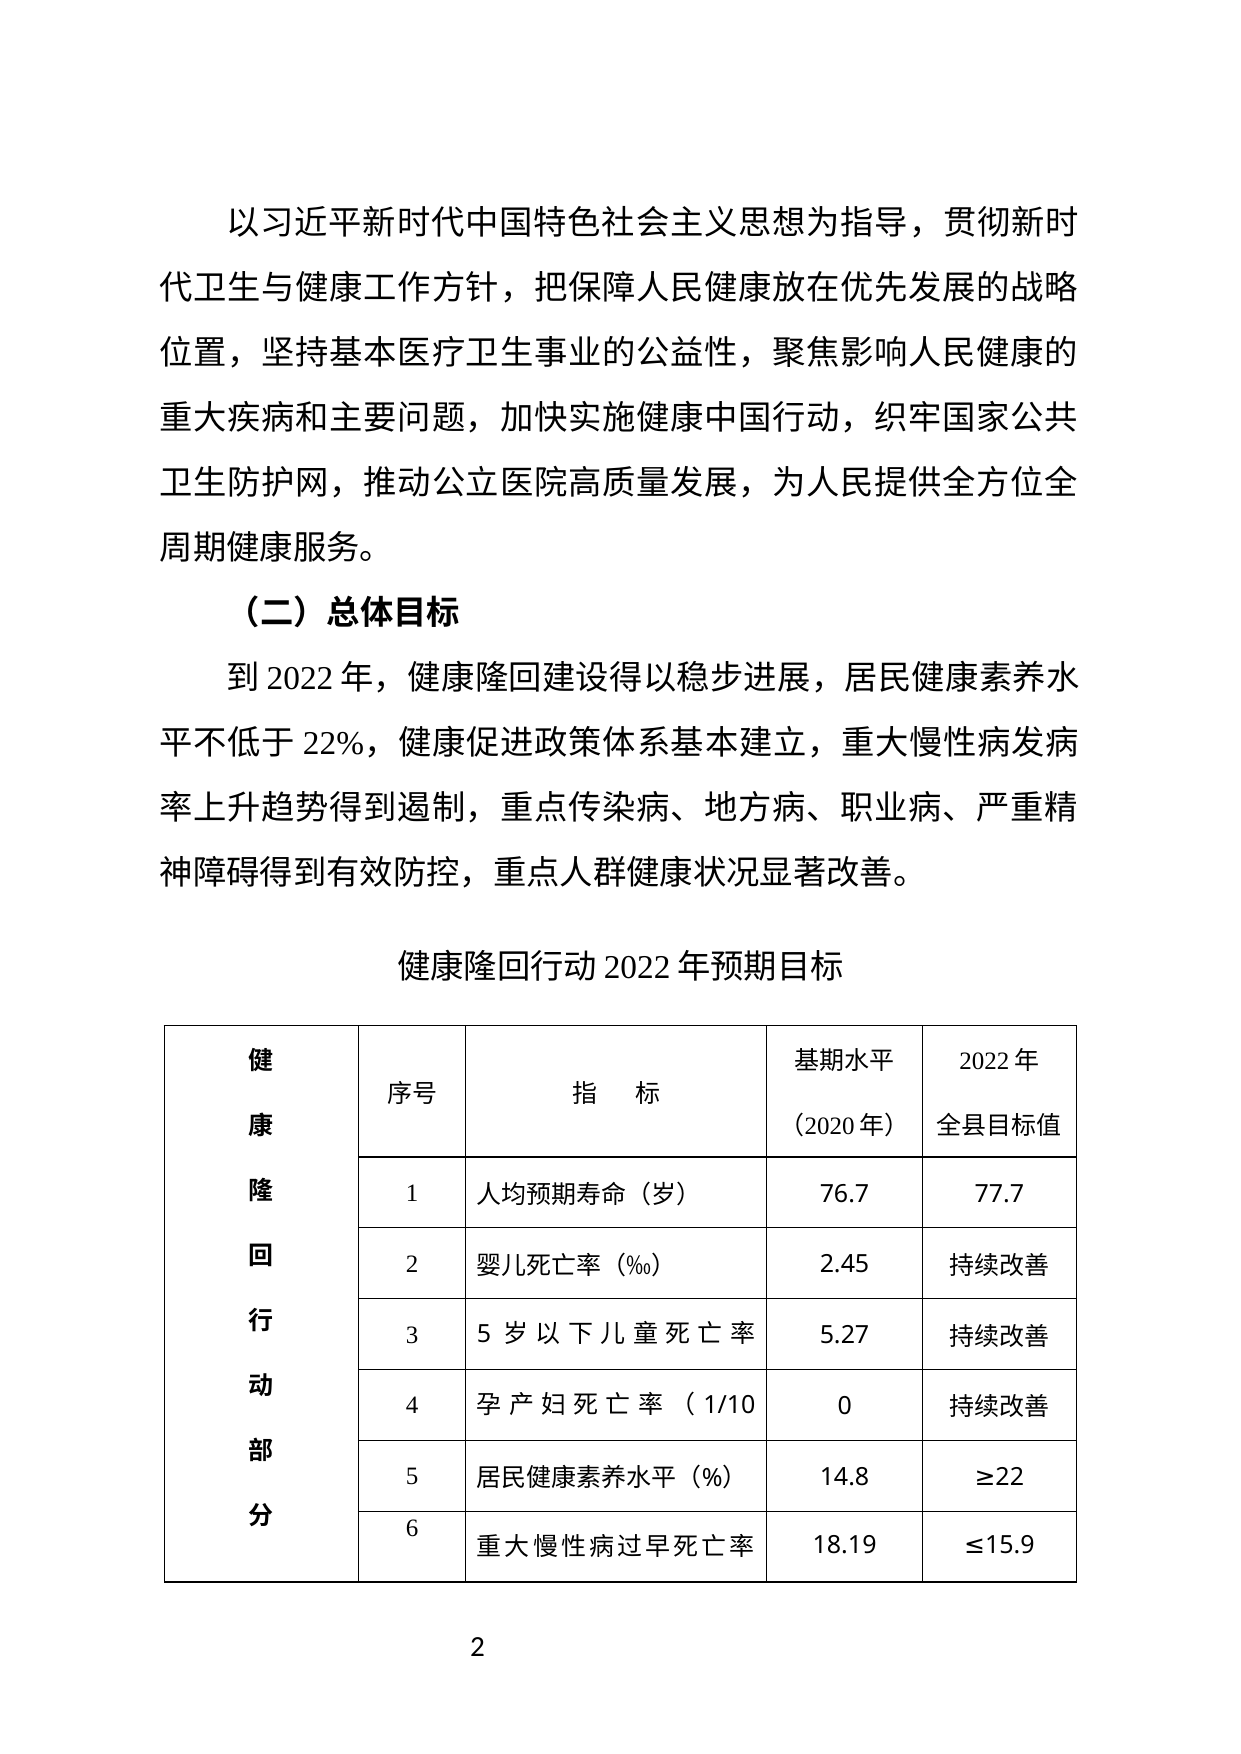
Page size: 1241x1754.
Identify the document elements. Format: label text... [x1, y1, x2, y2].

table_cell 5岁以下儿童死亡率（‰） [466, 1299, 766, 1369]
table_cell 2.45 [767, 1228, 922, 1298]
table_cell 持续改善 [923, 1370, 1076, 1440]
table_cell 77.7 [923, 1158, 1076, 1227]
table_cell 2 [359, 1228, 465, 1298]
text （二）总体目标 [159, 577, 1081, 642]
table_cell 5.27 [767, 1299, 922, 1369]
table_cell 14.8 [767, 1441, 922, 1511]
table_cell 18.19 [767, 1512, 922, 1581]
table_header 序号 [359, 1026, 465, 1156]
table_cell 持续改善 [923, 1228, 1076, 1298]
text 以习近平新时代中国特色社会主义思想为指导，贯彻新时代卫生与健康工作方针，把保障人民健康放在优先发展的战略位置，坚持基本医疗卫生事业的公益性，聚焦影响人民健康的重大疾病和主要问题，加快实施健康中国行动，织牢国家公共卫生防护网，推动公立医院高质量发展，为人民提供全方位全周期健康服务。 [159, 187, 1081, 577]
text 健康隆回行动2022年预期目标 [159, 931, 1081, 996]
table_cell 孕产妇死亡率（1/10万） [466, 1370, 766, 1440]
table_cell 重大慢性病过早死亡率（%） [466, 1512, 766, 1581]
table_cell 1 [359, 1158, 465, 1227]
table_cell 3 [359, 1299, 465, 1369]
table_cell 婴儿死亡率（‰） [466, 1228, 766, 1298]
table_header 基期水平（2020年） [767, 1026, 922, 1156]
table_cell 5 [359, 1441, 465, 1511]
table_cell 居民健康素养水平（%） [466, 1441, 766, 1511]
table_cell 6 [359, 1512, 465, 1581]
table_cell ≤15.9 [923, 1512, 1076, 1581]
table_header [165, 1026, 358, 1581]
table_cell 4 [359, 1370, 465, 1440]
table_cell 76.7 [767, 1158, 922, 1227]
table_cell 0 [767, 1370, 922, 1440]
text 到2022年，健康隆回建设得以稳步进展，居民健康素养水平不低于22%，健康促进政策体系基本建立，重大慢性病发病率上升趋势得到遏制，重点传染病、地方病、职业病、严重精神障碍得到有效防控，重点人群健康状况显著改善。 [159, 642, 1081, 902]
table_cell 人均预期寿命（岁） [466, 1158, 766, 1227]
table_cell 持续改善 [923, 1299, 1076, 1369]
table_header 2022年 全县目标值 [923, 1026, 1076, 1156]
table_cell ≥22 [923, 1441, 1076, 1511]
table_header 指 标 [466, 1026, 766, 1156]
